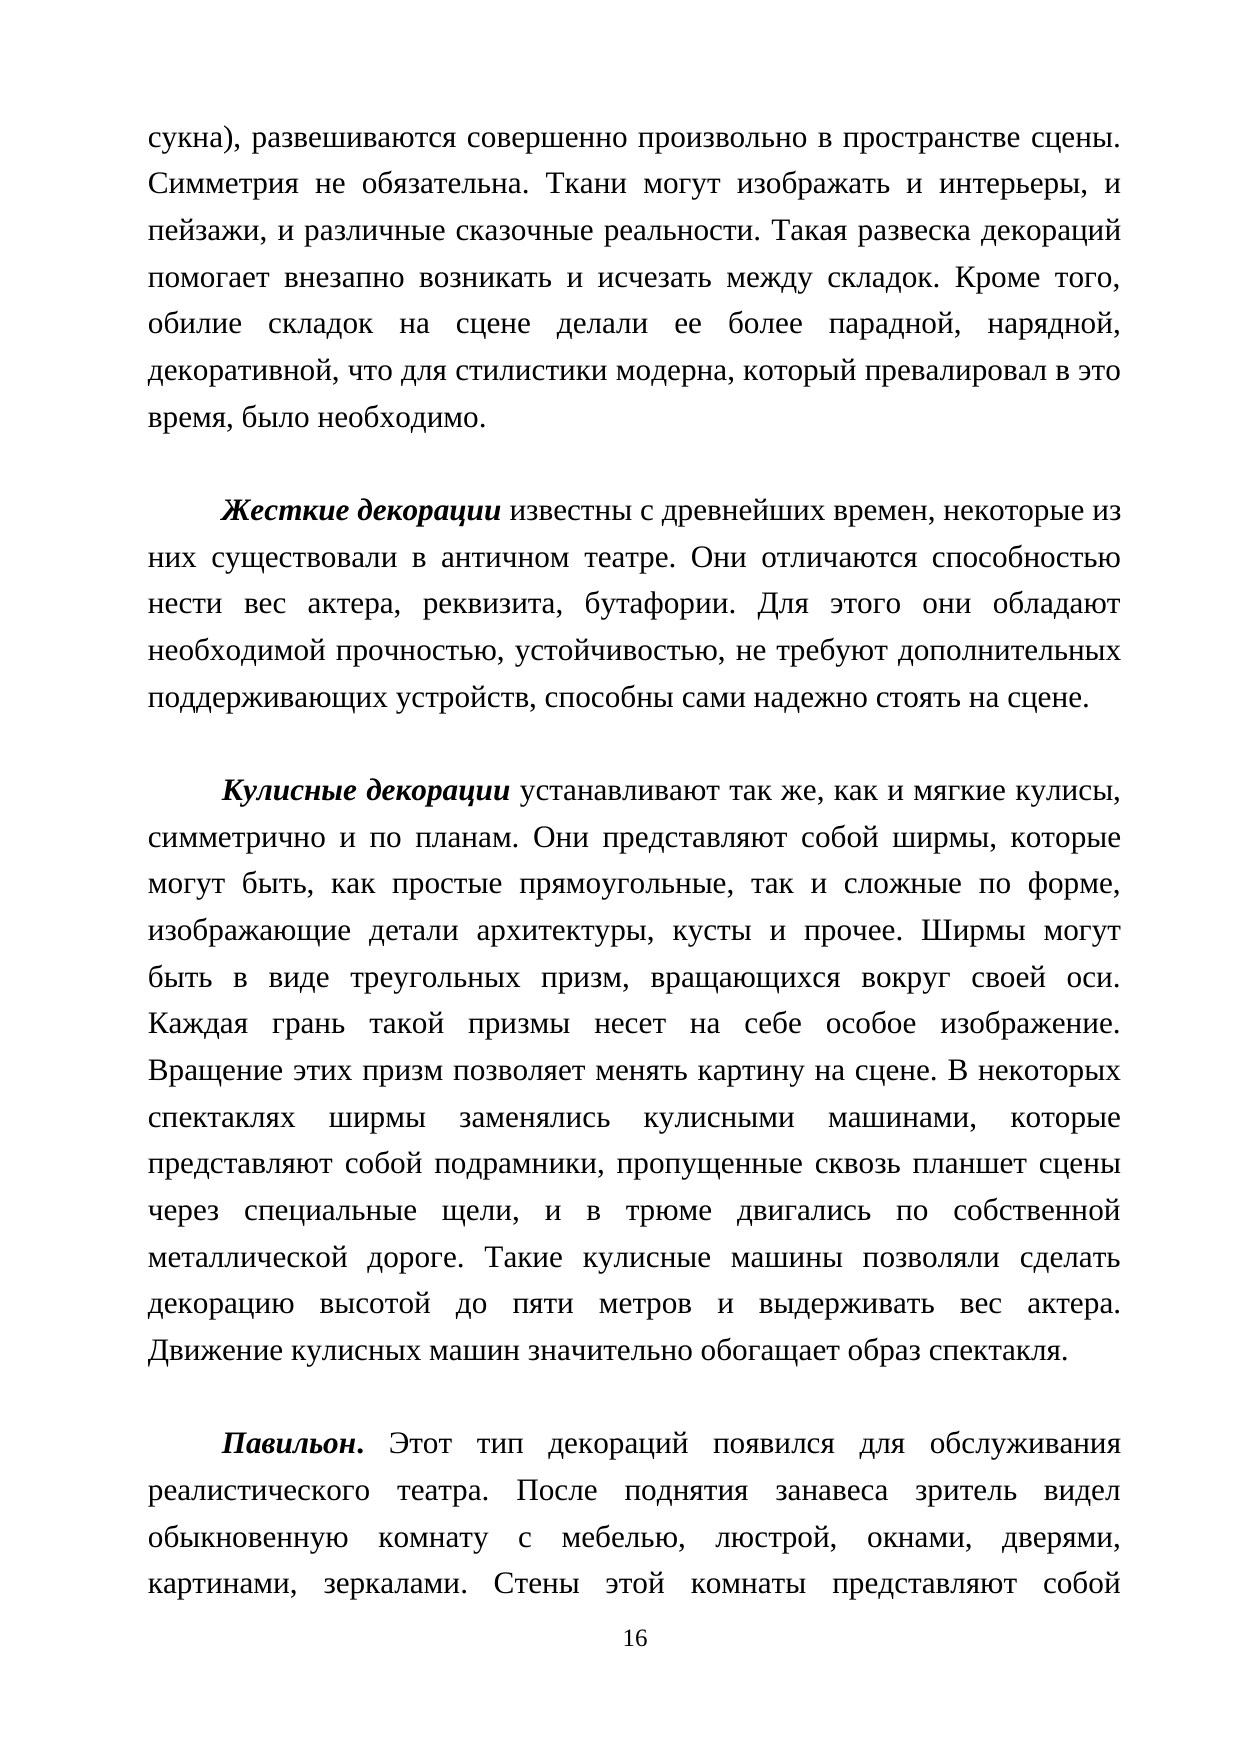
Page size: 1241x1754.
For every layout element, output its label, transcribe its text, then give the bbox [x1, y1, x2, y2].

text Кулисные декорации устанавливают так же, как и мягкие кулисы, симметрично и по планам. Они представляют собой ширмы, которые могут быть, как простые прямоугольные, так и сложные по форме, изображающие детали архитектуры, кусты и прочее. Ширмы могут быть в виде треугольных призм, вращающихся вокруг своей оси. Каждая грань такой призмы несет на себе особое изображение. Вращение этих призм позволяет менять картину на сцене. В некоторых спектаклях ширмы заменялись кулисными машинами, которые представляют собой подрамники, пропущенные сквозь планшет сцены через специальные щели, и в трюме двигались по собственной металлической дороге. Такие кулисные машины позволяли сделать декорацию высотой до пяти метров и выдерживать вес актера. Движение кулисных машин значительно обогащает образ спектакля. [148, 771, 1122, 1367]
text Жесткие декорации известны с древнейших времен, некоторые из них существовали в античном театре. Они отличаются способностью нести вес актера, реквизита, бутафории. Для этого они обладают необходимой прочностью, устойчивостью, не требуют дополнительных поддерживающих устройств, способны сами надежно стоять на сцене. [148, 491, 1122, 714]
